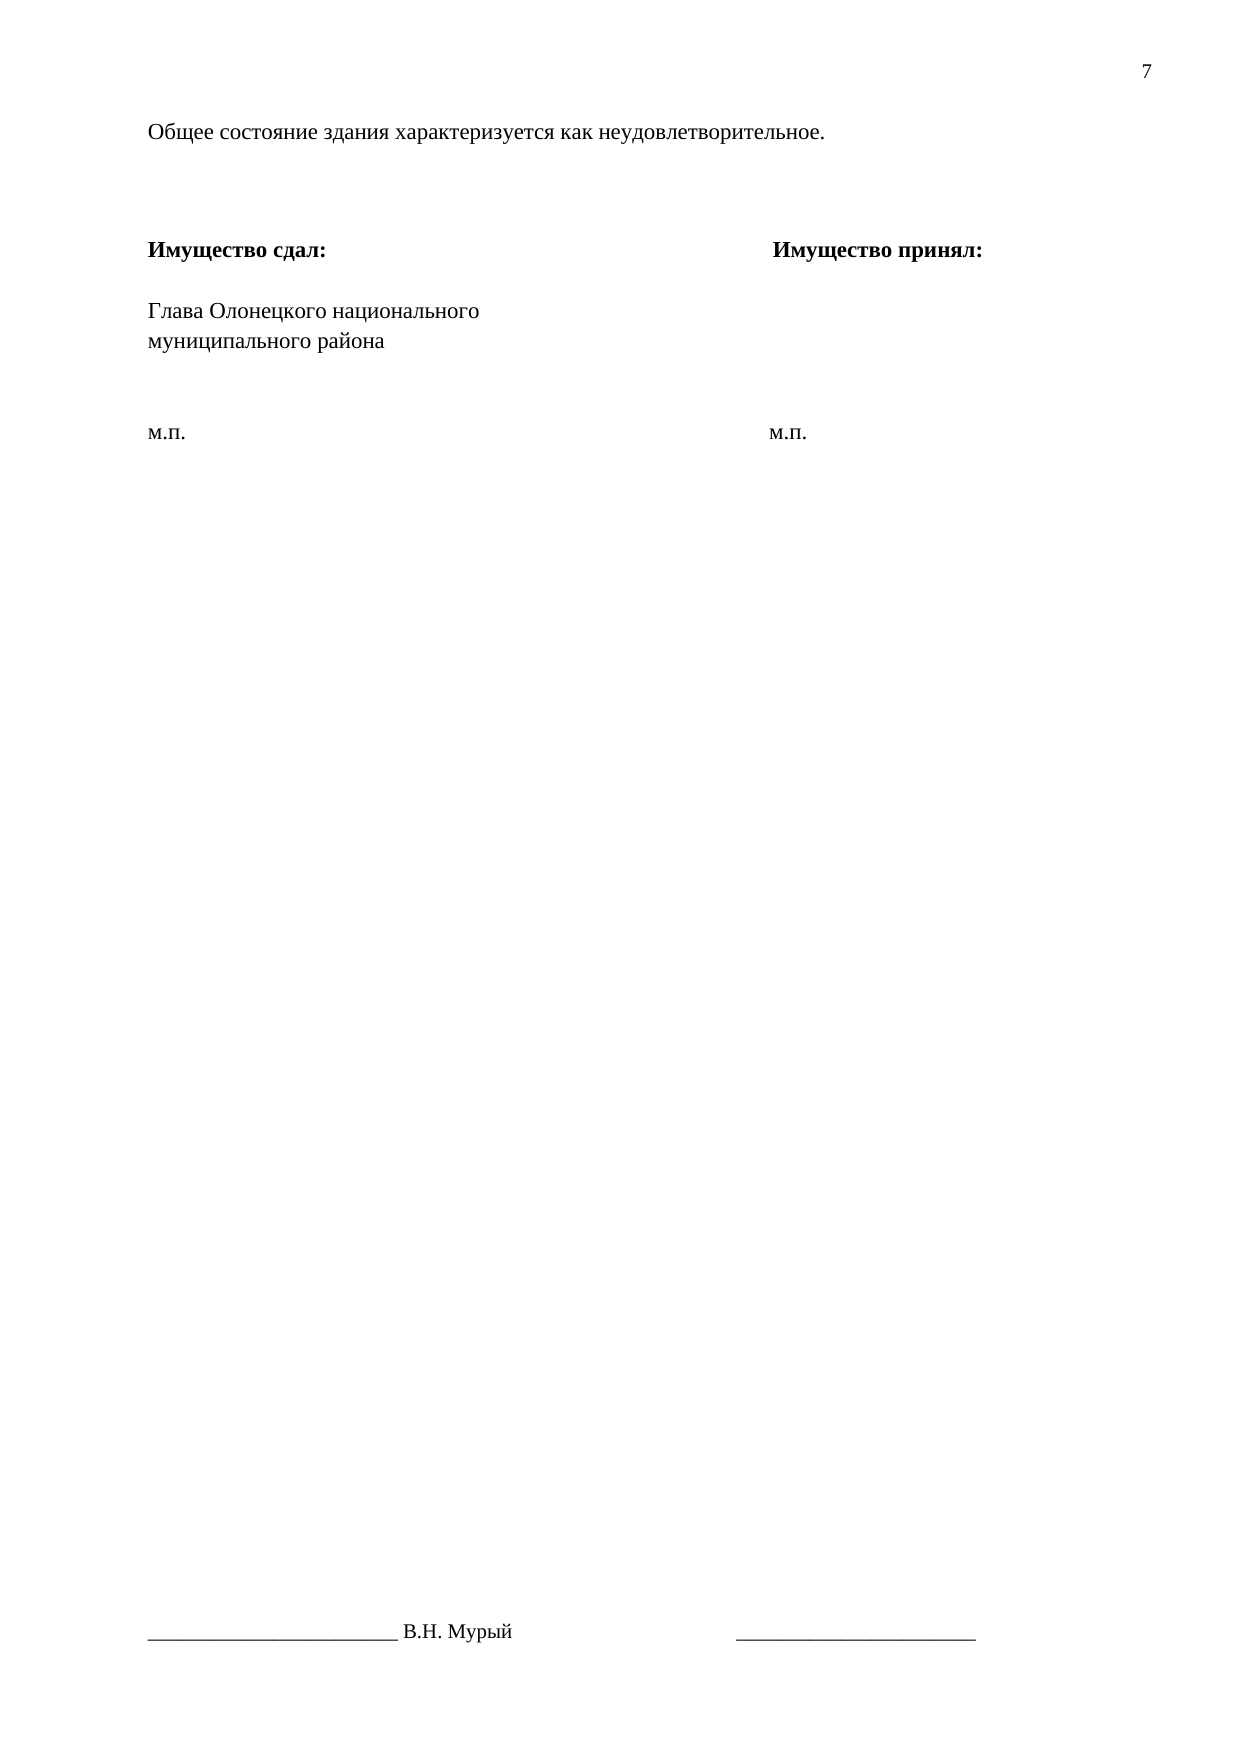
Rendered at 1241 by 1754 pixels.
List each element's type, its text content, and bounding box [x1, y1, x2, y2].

text м.п. м.п. [148, 418, 1152, 444]
list Общее состояние здания характеризуется как неудовлетворительное. [148, 118, 1152, 144]
text муниципального района [148, 327, 1152, 353]
text Имущество сдал: Имущество принял: [148, 237, 1152, 263]
text Глава Олонецкого национального [148, 297, 1152, 323]
